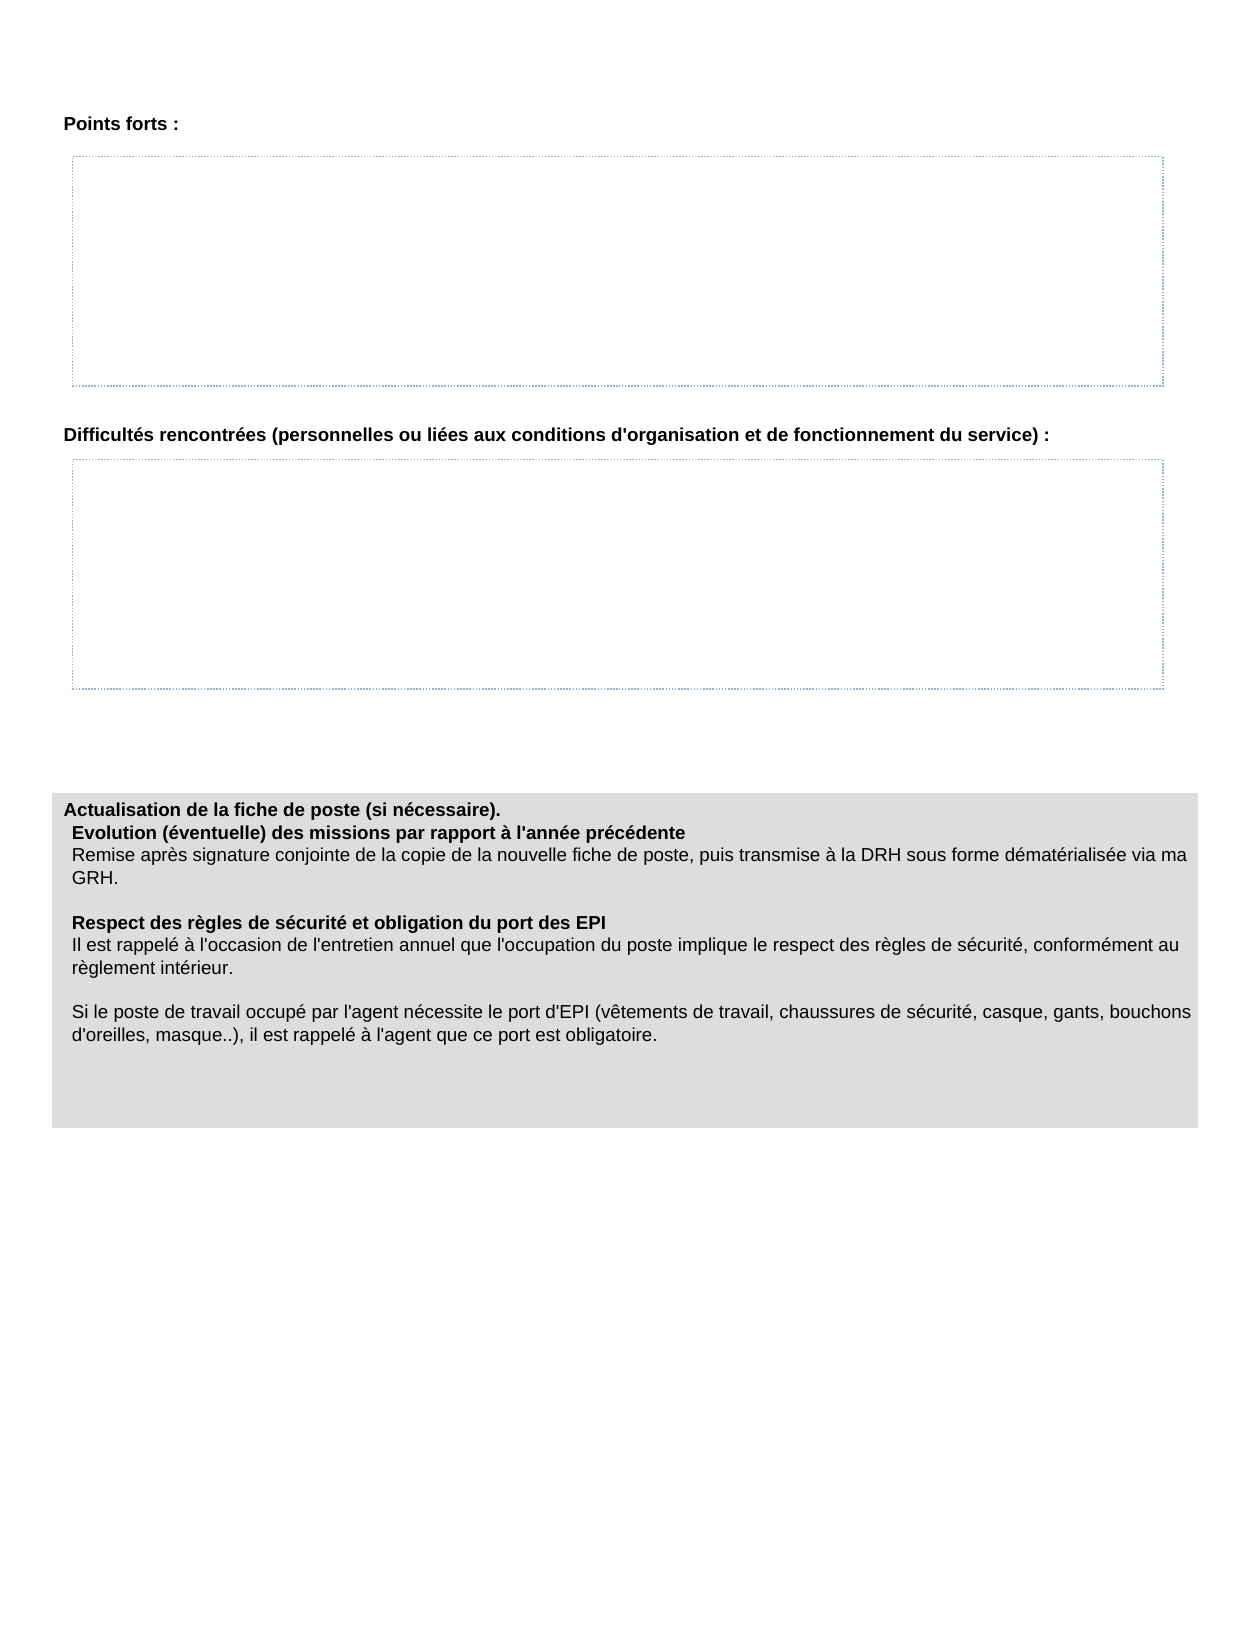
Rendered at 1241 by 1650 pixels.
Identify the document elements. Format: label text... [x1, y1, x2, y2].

text Points forts : [63, 113, 1205, 134]
text Il est rappelé à l'occasion de l'entretien annuel que l'occupation du poste implique le respect des règles de sécurité, conformément au règlement intérieur. [72, 934, 1184, 978]
text GRH. [72, 867, 1205, 888]
text Actualisation de la fiche de poste (si nécessaire). [63, 758, 1056, 821]
text Si le poste de travail occupé par l'agent nécessite le port d'EPI (vêtements de travail, chaussures de sécurité, casque, gants, bouchons d'oreilles, masque..), il est rappelé à l'agent que ce port est obligatoire. [72, 1001, 1197, 1045]
text Remise après signature conjointe de la copie de la nouvelle fiche de poste, puis transmise à la DRH sous forme dématérialisée via ma [72, 844, 1205, 866]
text Respect des règles de sécurité et obligation du port des EPI [72, 912, 1205, 933]
text Difficultés rencontrées (personnelles ou liées aux conditions d'organisation et de fonctionnement du service) : [63, 383, 1056, 446]
text Evolution (éventuelle) des missions par rapport à l'année précédente [72, 822, 1205, 843]
